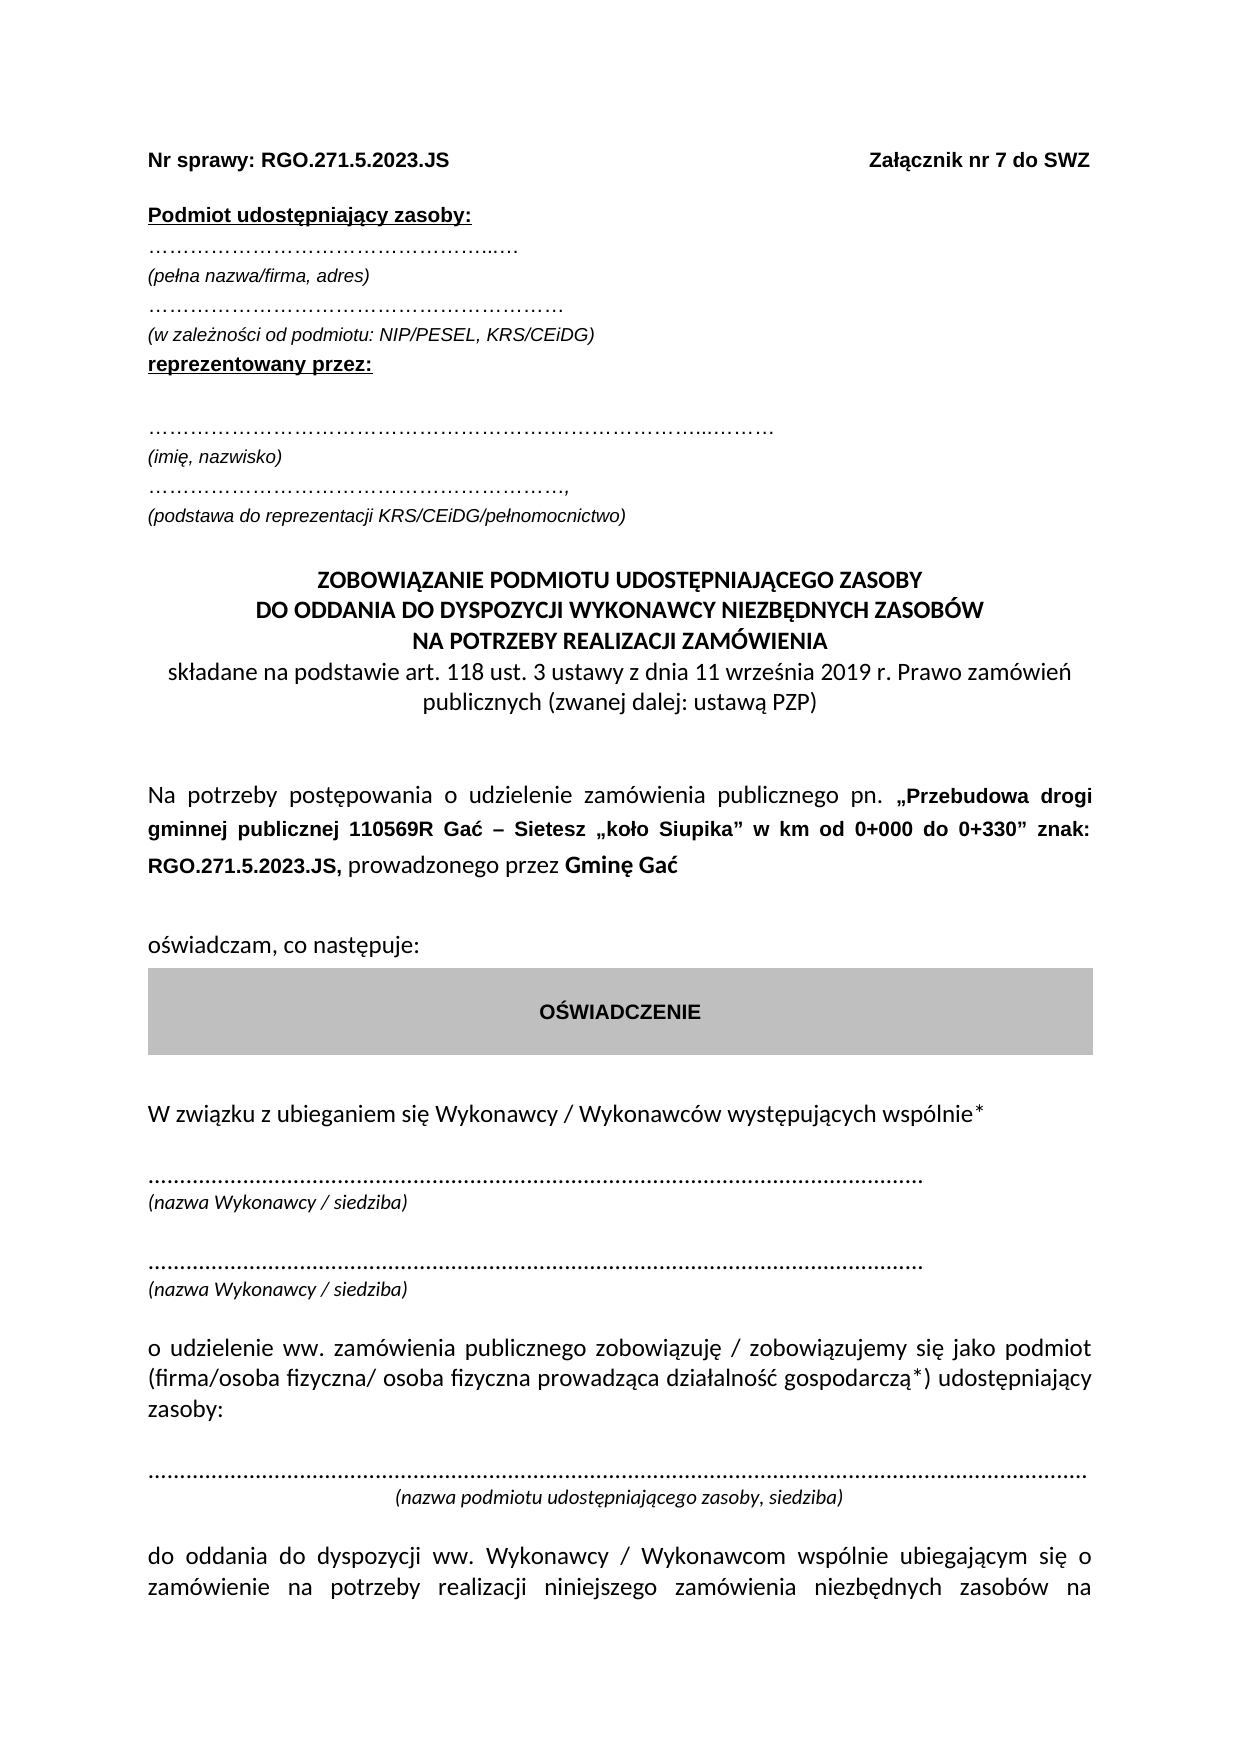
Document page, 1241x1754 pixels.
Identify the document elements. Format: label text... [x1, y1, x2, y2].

text ........................................................................................................................... (nazwa Wykonawcy / siedziba) [148, 1159, 1093, 1215]
text ……………………………………………………, [148, 474, 1093, 498]
text (w zależności od podmiotu: NIP/PESEL, KRS/CEiDG) [148, 324, 1093, 346]
text ZOBOWIĄZANIE PODMIOTU UDOSTĘPNIAJĄCEGO ZASOBY [148, 564, 1093, 594]
text ..................................................................................................................................................... [148, 1454, 1093, 1484]
text Nr sprawy: RGO.271.5.2023.JS Załącznik nr 7 do SWZ [148, 148, 1093, 172]
text (imię, nazwisko) [148, 446, 1093, 467]
text ........................................................................................................................... (nazwa Wykonawcy / siedziba) [148, 1245, 1093, 1301]
text o udzielenie ww. zamówienia publicznego zobowiązuję / zobowiązujemy się jako podmiot (firma/osoba fizyczna/ osoba fizyczna prowadząca działalność gospodarczą*) udostępniający zasoby: [148, 1332, 1093, 1423]
text OŚWIADCZENIE [148, 999, 1093, 1023]
text reprezentowany przez: [148, 352, 1093, 376]
text (podstawa do reprezentacji KRS/CEiDG/pełnomocnictwo) [148, 505, 1093, 526]
text Na potrzeby postępowania o udzielenie zamówienia publicznego pn. „Przebudowa drogi gminnej publicznej 110569R Gać – Sietesz „koło Siupika” w km od 0+000 do 0+330” znak: RGO.271.5.2023.JS, prowadzonego przez Gminę Gać [148, 779, 1093, 880]
text (pełna nazwa/firma, adres) [148, 265, 1093, 287]
text Podmiot udostępniający zasoby: [148, 203, 1093, 227]
text W związku z ubieganiem się Wykonawcy / Wykonawców występujących wspólnie* [148, 1098, 1093, 1128]
text …………………………………………...… [148, 234, 1093, 258]
text ………………………………………………….…………………...……… [148, 383, 1093, 438]
text składane na podstawie art. 118 ust. 3 ustawy z dnia 11 września 2019 r. Prawo zamówień publicznych (zwanej dalej: ustawą PZP) [148, 656, 1093, 717]
text …………………………………………………… [148, 293, 1093, 317]
text DO ODDANIA DO DYSPOZYCJI WYKONAWCY NIEZBĘDNYCH ZASOBÓW [148, 594, 1093, 625]
text NA POTRZEBY REALIZACJI ZAMÓWIENIA [148, 625, 1093, 656]
text (nazwa podmiotu udostępniającego zasoby, siedziba) [148, 1484, 1093, 1510]
text oświadczam, co następuje: [148, 929, 1093, 959]
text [148, 1540, 1093, 1601]
